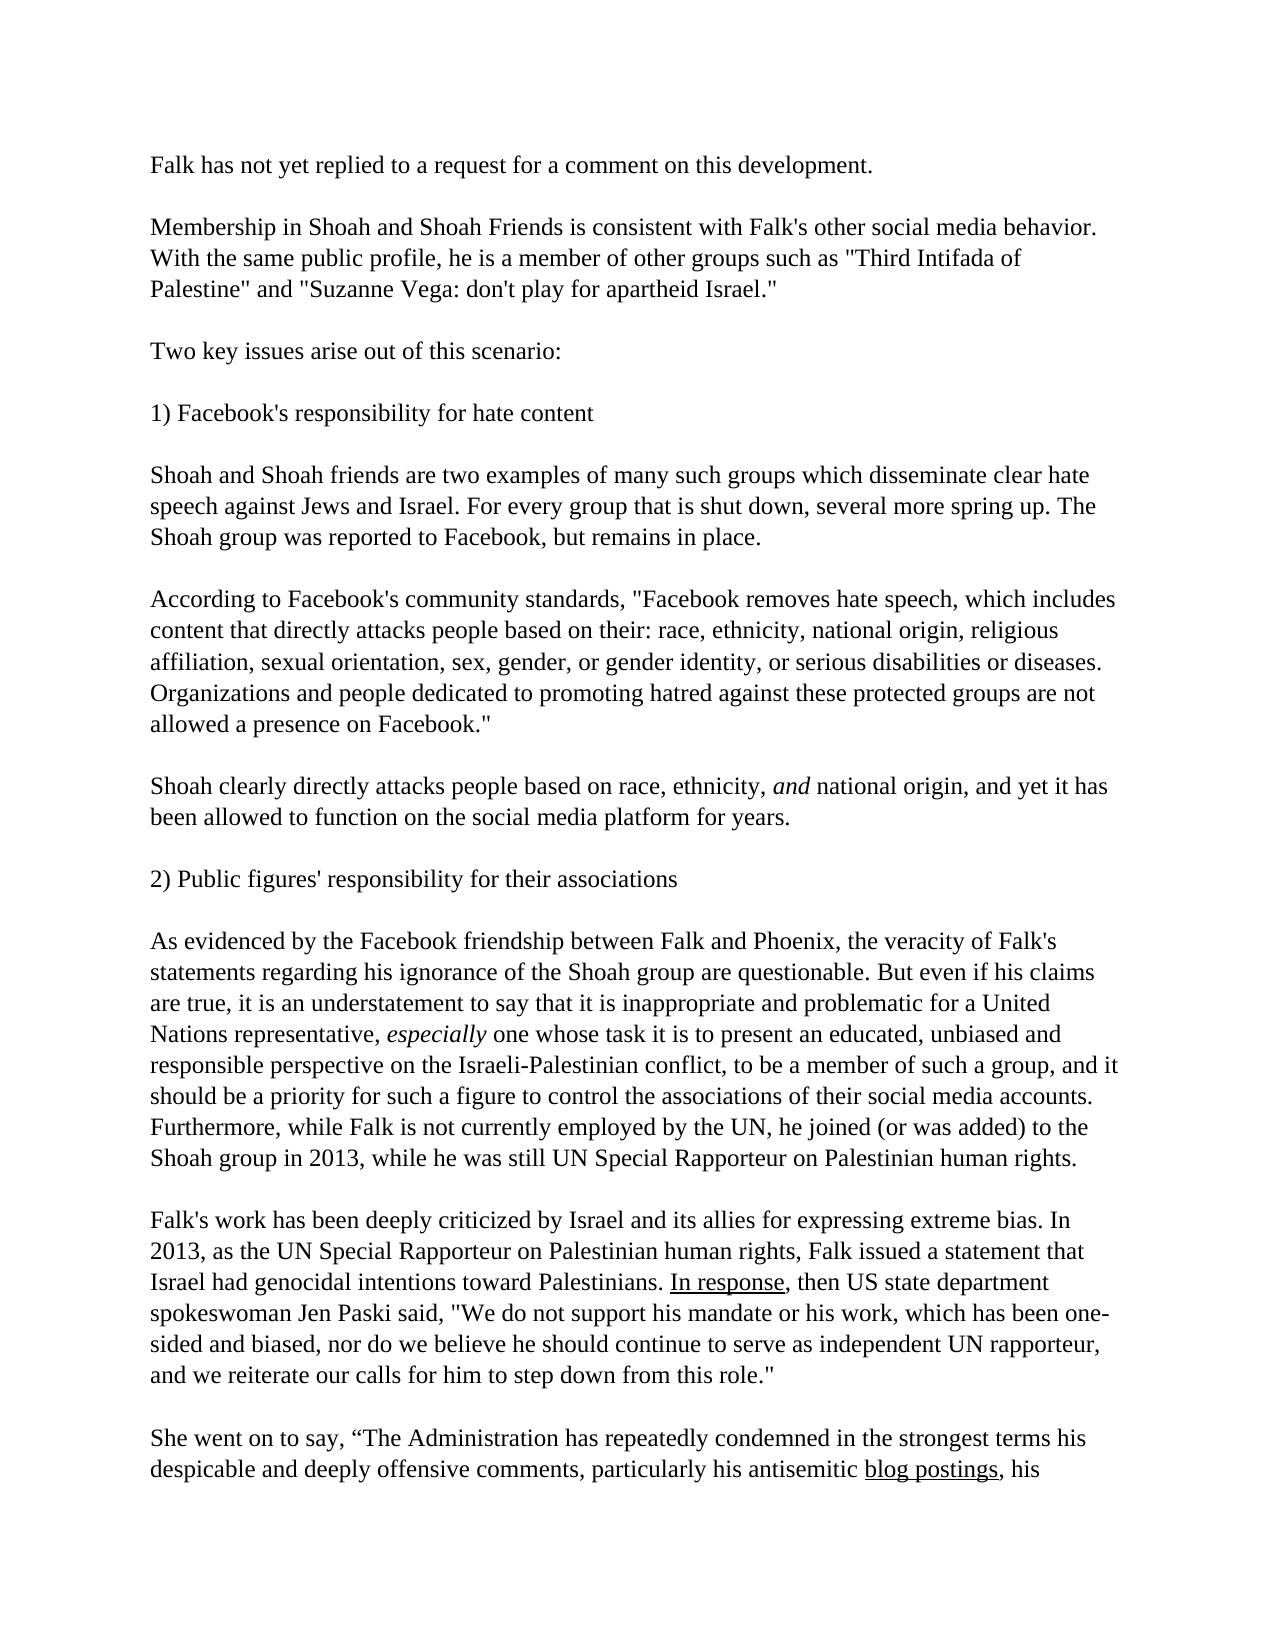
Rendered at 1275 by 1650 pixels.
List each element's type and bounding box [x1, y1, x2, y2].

text [150, 150, 1125, 1482]
